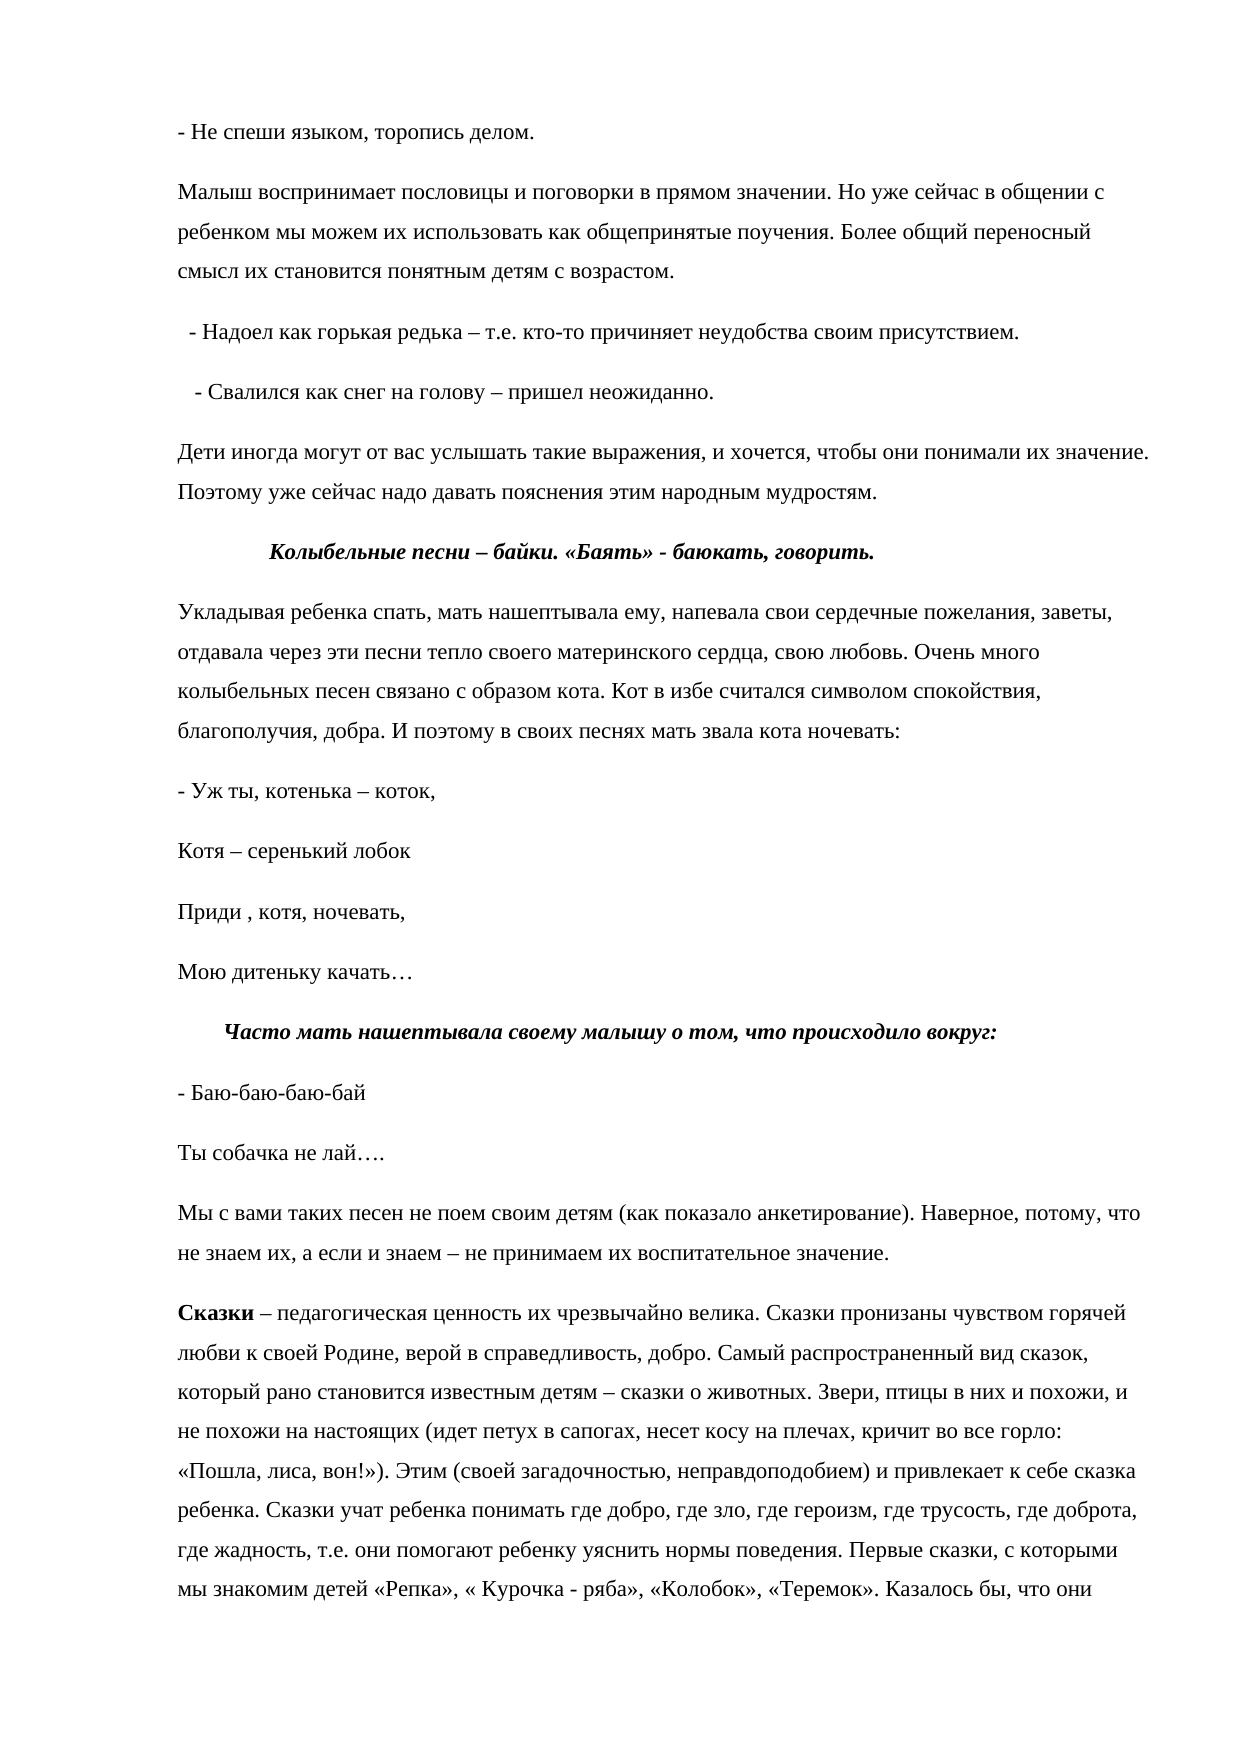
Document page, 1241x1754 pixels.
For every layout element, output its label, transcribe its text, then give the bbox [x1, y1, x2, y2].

text - Уж ты, котенька – коток, [177, 777, 1152, 803]
text Дети иногда могут от вас услышать такие выражения, и хочется, чтобы они понимали их значение. Поэтому уже сейчас надо давать пояснения этим народным мудростям. [177, 438, 1152, 504]
text Часто мать нашептывала своему малышу о том, что происходило вокруг: [177, 1018, 1152, 1045]
text - Баю-баю-баю-бай [177, 1079, 1152, 1105]
text Колыбельные песни – байки. «Баять» - баюкать, говорить. [177, 538, 1152, 564]
text Мою дитеньку качать… [177, 958, 1152, 984]
text Малыш воспринимает пословицы и поговорки в прямом значении. Но уже сейчас в общении с ребенком мы можем их использовать как общепринятые поучения. Более общий переносный смысл их становится понятным детям с возрастом. [177, 178, 1152, 284]
text - Не спеши языком, торопись делом. [177, 118, 1152, 144]
text Укладывая ребенка спать, мать нашептывала ему, напевала свои сердечные пожелания, заветы, отдавала через эти песни тепло своего материнского сердца, свою любовь. Очень много колыбельных песен связано с образом кота. Кот в избе считался символом спокойствия, благополучия, добра. И поэтому в своих песнях мать звала кота ночевать: [177, 598, 1152, 743]
text Котя – серенький лобок [177, 837, 1152, 864]
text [177, 1299, 1152, 1602]
text - Надоел как горькая редька – т.е. кто-то причиняет неудобства своим присутствием. [177, 318, 1152, 344]
text - Свалился как снег на голову – пришел неожиданно. [177, 378, 1152, 404]
text Ты собачка не лай…. [177, 1139, 1152, 1165]
text Мы с вами таких песен не поем своим детям (как показало анкетирование). Наверное, потому, что не знаем их, а если и знаем – не принимаем их воспитательное значение. [177, 1199, 1152, 1265]
text Приди , котя, ночевать, [177, 898, 1152, 924]
